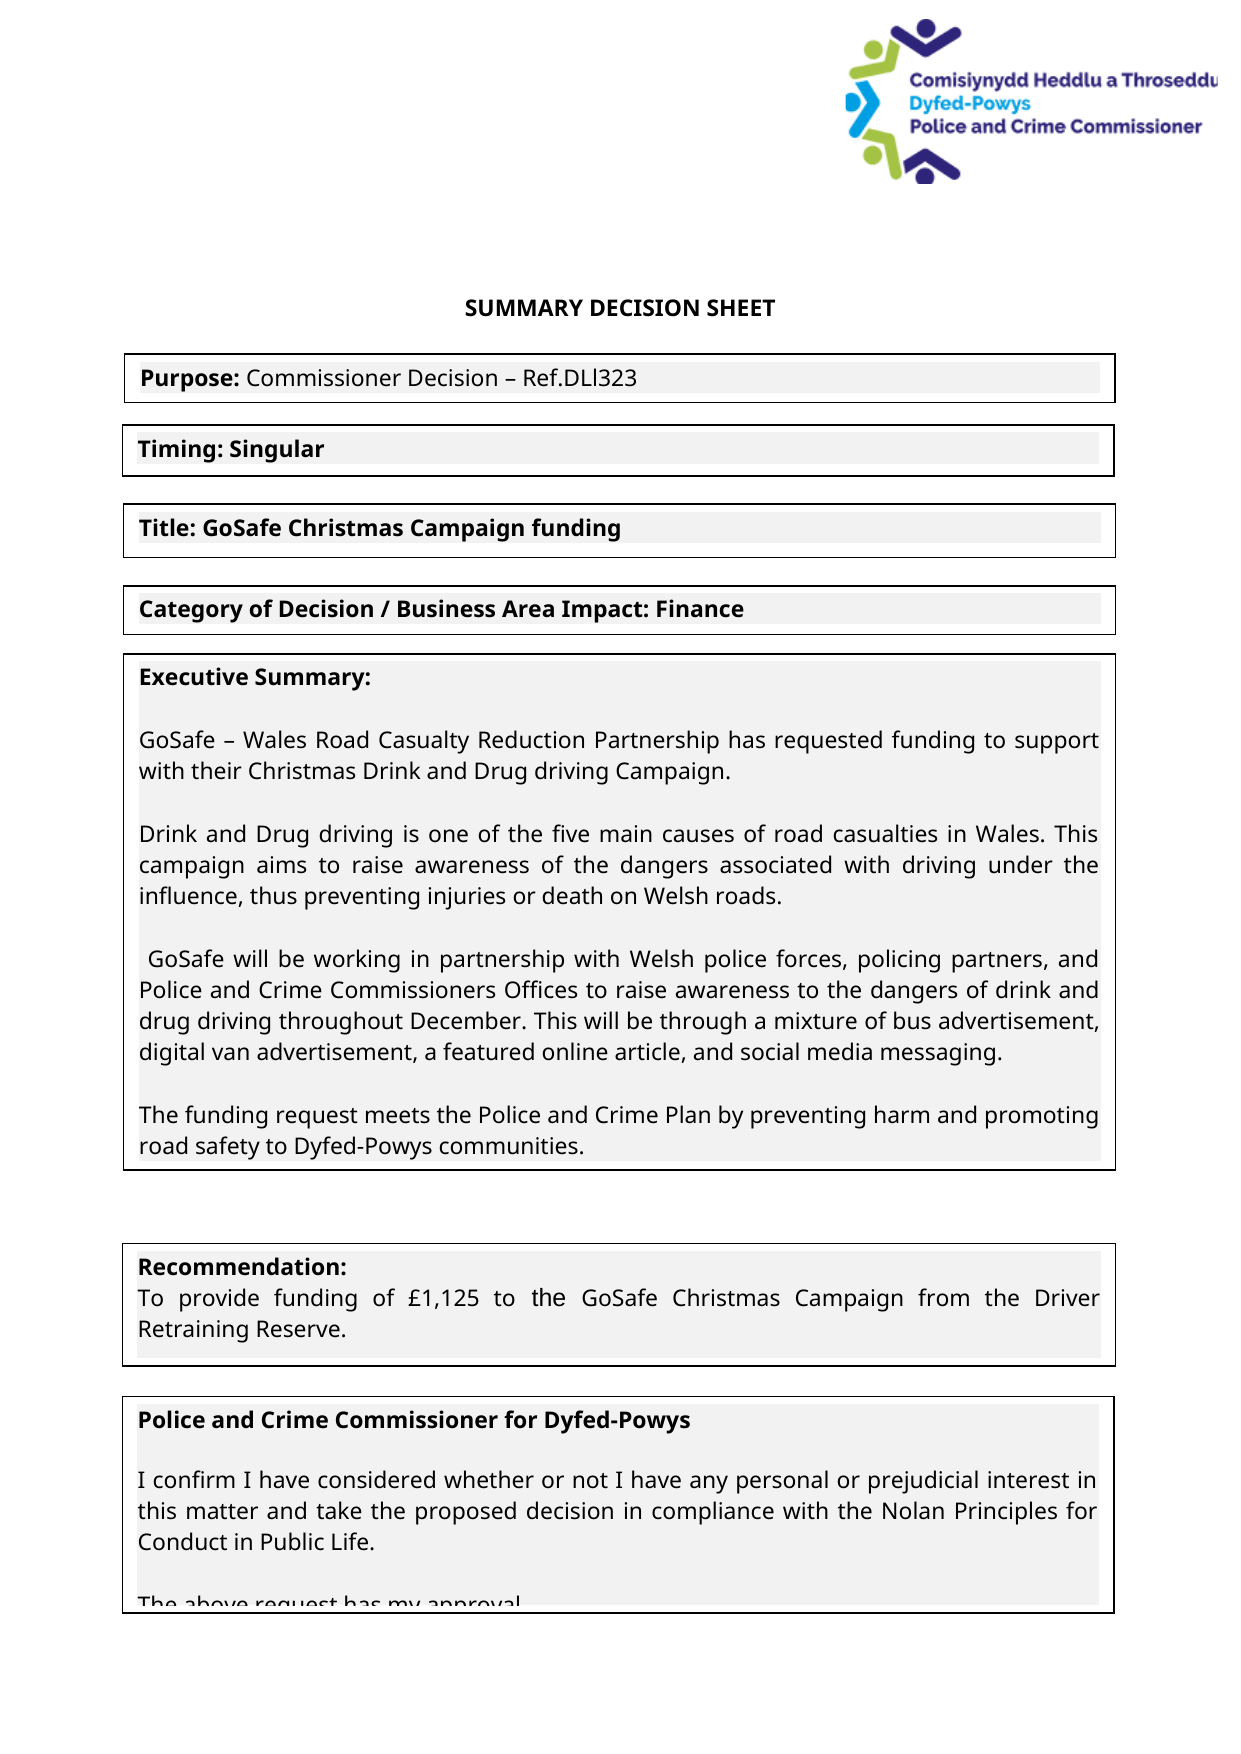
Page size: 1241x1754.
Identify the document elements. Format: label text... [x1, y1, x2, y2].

picture [842, 19, 1218, 183]
text SUMMARY DECISION SHEET [187, 292, 1053, 323]
